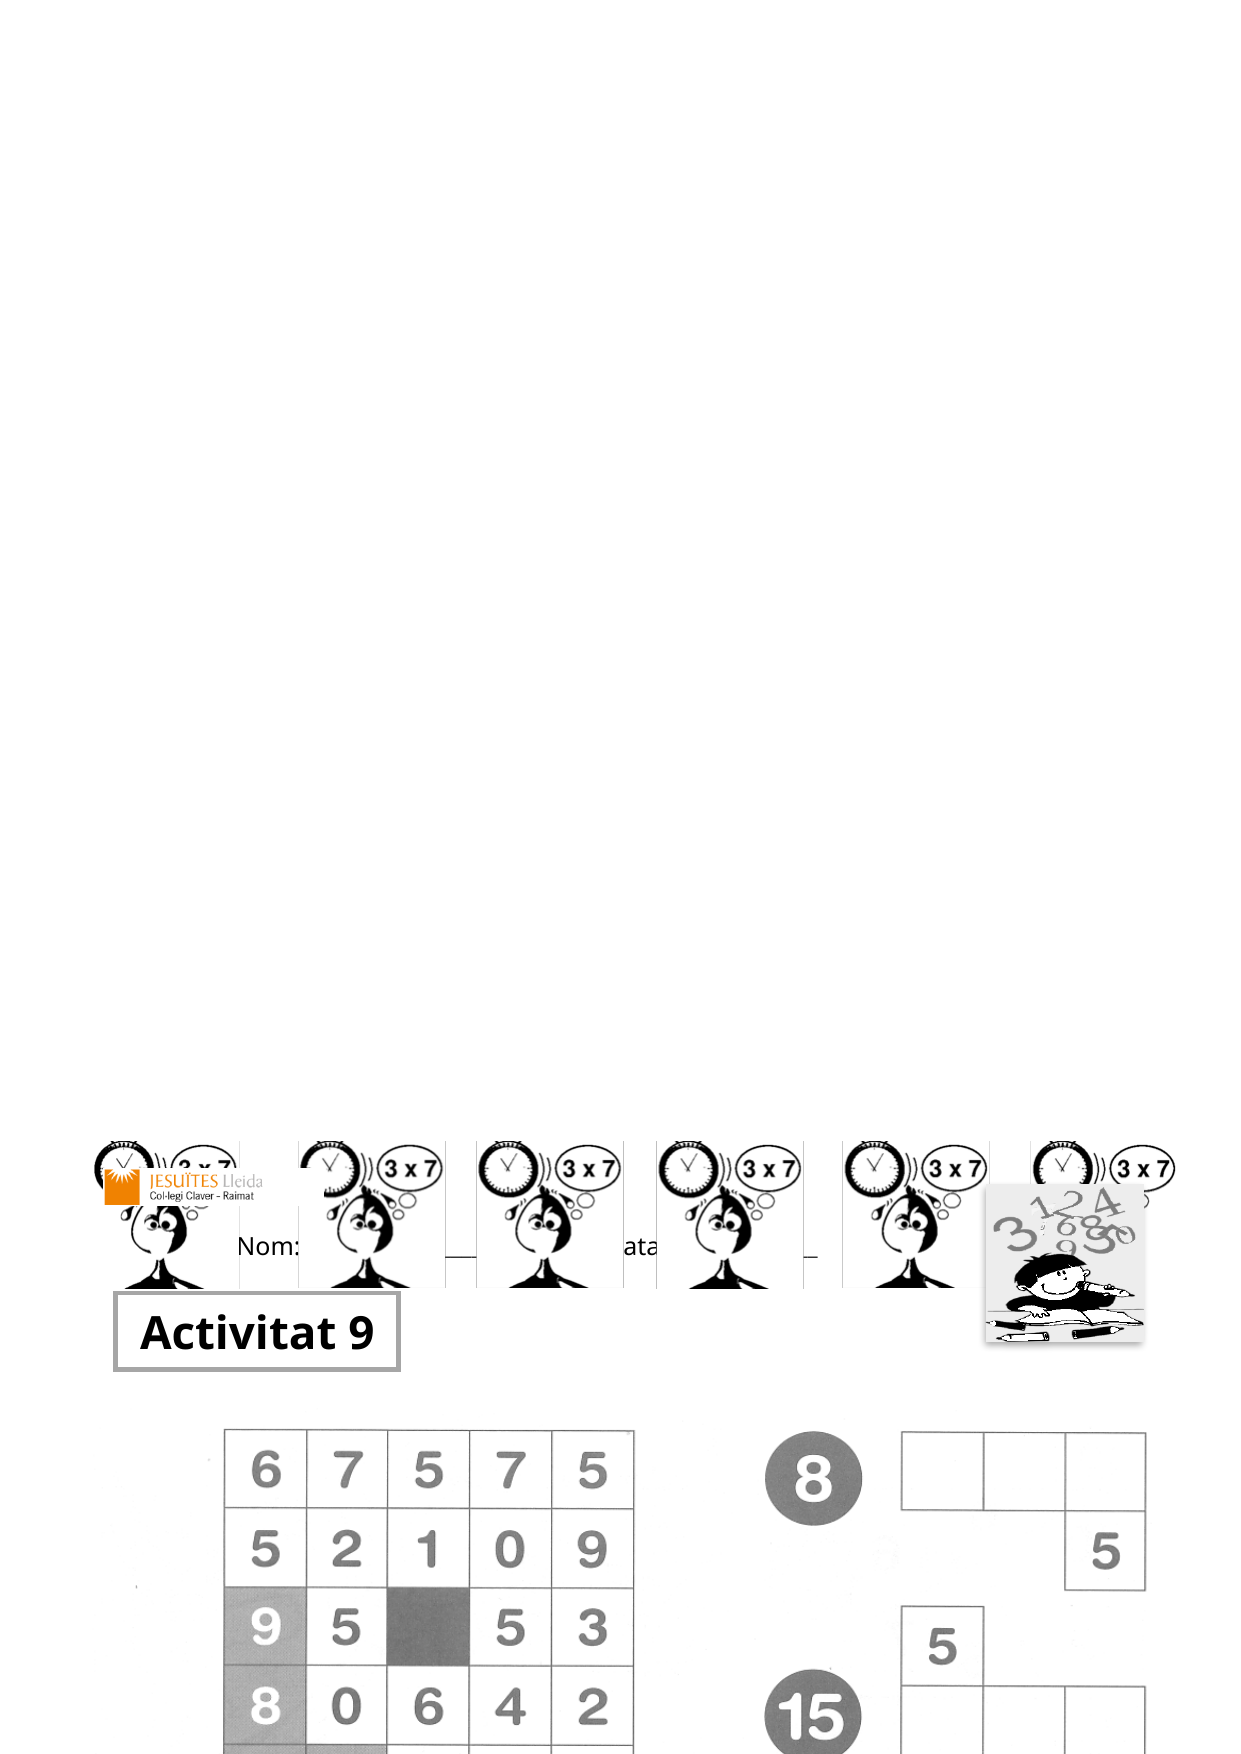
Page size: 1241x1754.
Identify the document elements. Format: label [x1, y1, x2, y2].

picture [92, 1141, 1178, 1289]
